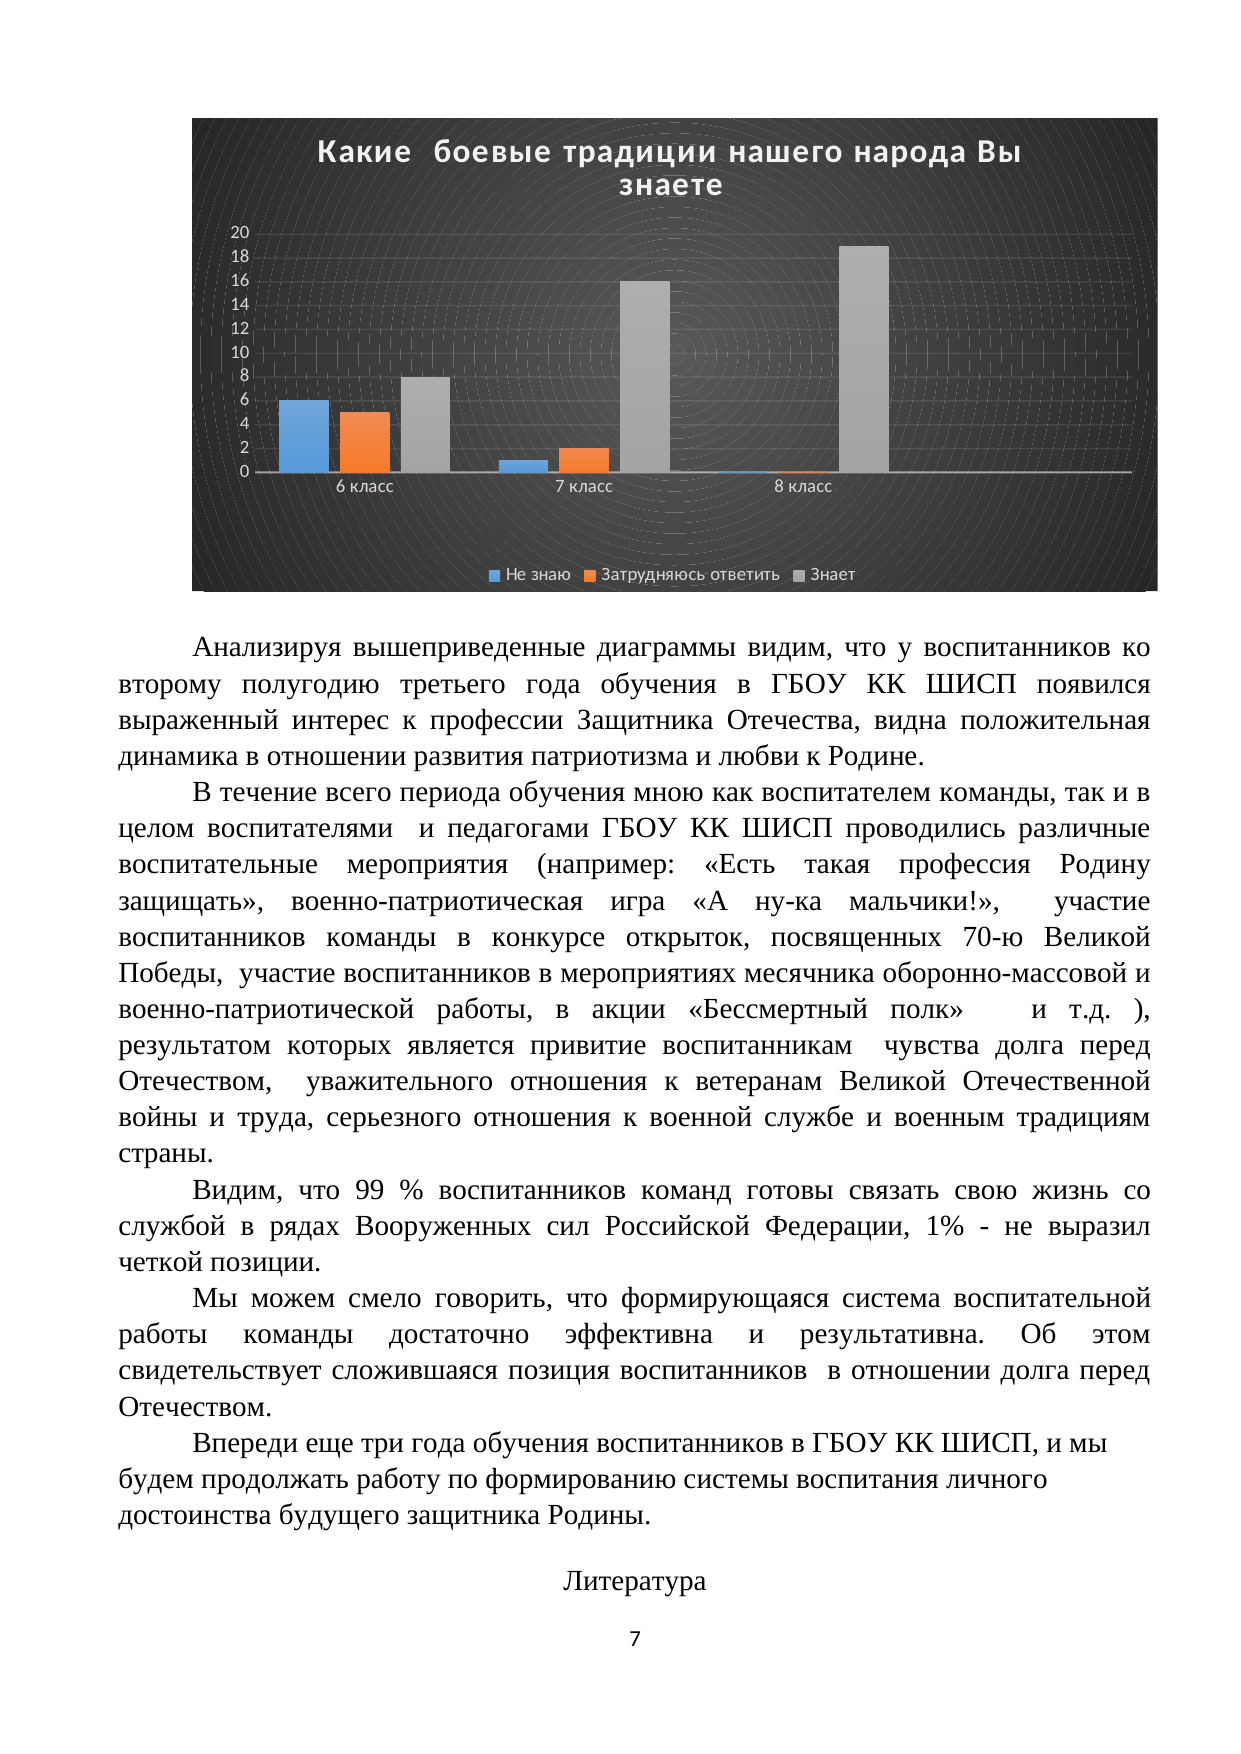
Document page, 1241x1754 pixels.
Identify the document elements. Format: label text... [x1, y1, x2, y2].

text Анализируя вышеприведенные диаграммы видим, что у воспитанников ко второму полугодию третьего года обучения в ГБОУ КК ШИСП появился выраженный интерес к профессии Защитника Отечества, видна положительная динамика в отношении развития патриотизма и любви к Родине. [118, 629, 1152, 772]
text Впереди еще три года обучения воспитанников в ГБОУ КК ШИСП, и мы будем продолжать работу по формированию системы воспитания личного достоинства будущего защитника Родины. [118, 1425, 1152, 1561]
text В течение всего периода обучения мною как воспитателем команды, так и в целом воспитателями и педагогами ГБОУ КК ШИСП проводились различные воспитательные мероприятия (например: «Есть такая профессия Родину защищать», военно-патриотическая игра «А ну-ка мальчики!», участие воспитанников команды в конкурсе открыток, посвященных 70-ю Великой Победы, участие воспитанников в мероприятиях месячника оборонно-массовой и военно-патриотической работы, в акции «Бессмертный полк» и т.д. ), результатом которых является привитие воспитанникам чувства долга перед Отечеством, уважительного отношения к ветеранам Великой Отечественной войны и труда, серьезного отношения к военной службе и военным традициям страны. [118, 774, 1152, 1169]
text Видим, что 99 % воспитанников команд готовы связать свою жизнь со службой в рядах Вооруженных сил Российской Федерации, 1% - не выразил четкой позиции. [118, 1172, 1152, 1278]
text Литература [118, 1563, 1152, 1597]
text Мы можем смело говорить, что формирующаяся система воспитательной работы команды достаточно эффективна и результативна. Об этом свидетельствует сложившаяся позиция воспитанников в отношении долга перед Отечеством. [118, 1280, 1152, 1422]
